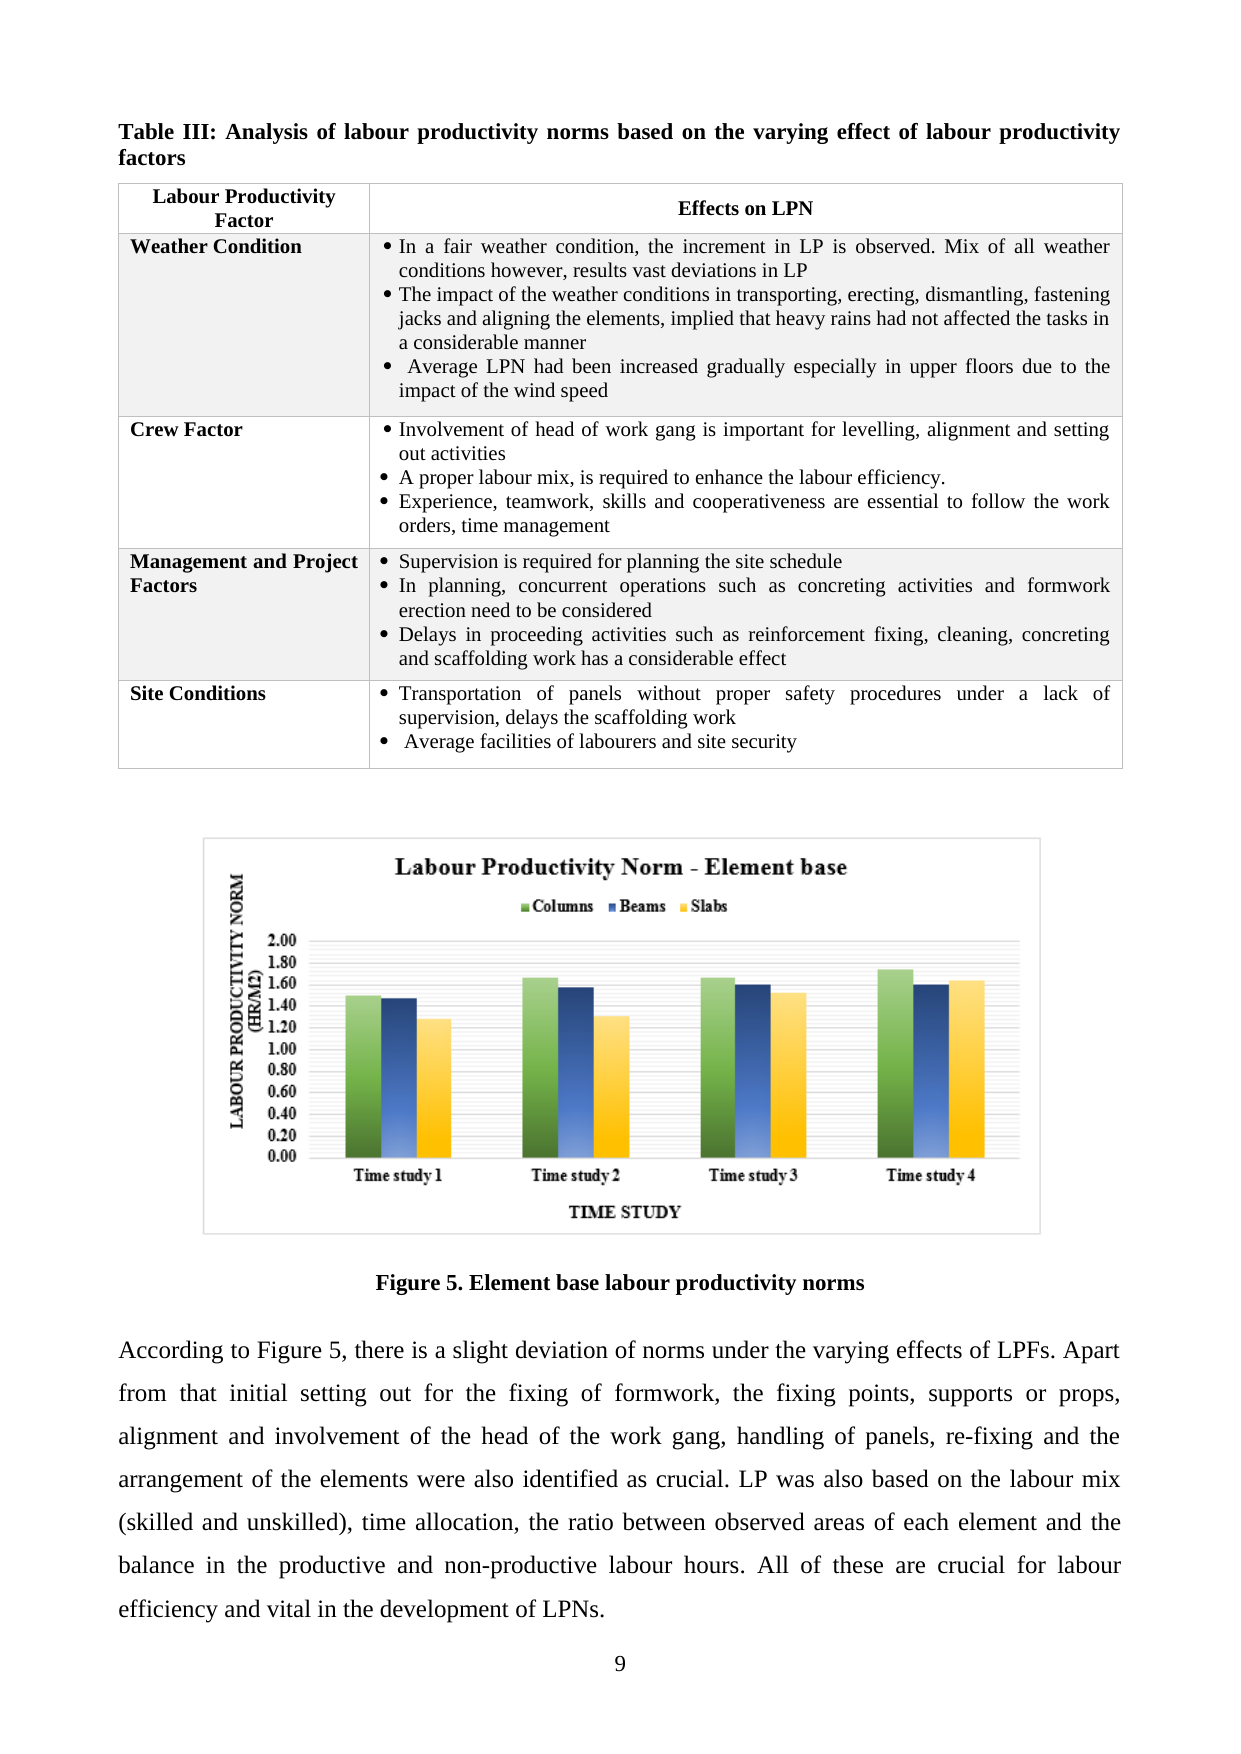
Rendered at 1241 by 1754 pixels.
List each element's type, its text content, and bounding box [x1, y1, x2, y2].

table_cell Weather Condition [119, 234, 369, 416]
table_cell Involvement of head of work gang is important for levelling, alignment and setting out activities A proper labour mix, is required to enhance the labour efficiency. Experience, teamwork, skills and cooperativeness are essential to follow the work orders, time management [370, 417, 1122, 548]
table_cell In a fair weather condition, the increment in LP is observed. Mix of all weather conditions however, results vast deviations in LP The impact of the weather conditions in transporting, erecting, dismantling, fastening jacks and aligning the elements, implied that heavy rains had not affected the tasks in a considerable manner Average LPN had been increased gradually especially in upper floors due to the impact of the wind speed [370, 234, 1122, 416]
text Table III: Analysis of labour productivity norms based on the varying effect of labour productivity factors [118, 118, 1122, 171]
table_cell Management and Project Factors [119, 549, 369, 680]
picture [188, 824, 1052, 1243]
table_cell Supervision is required for planning the site schedule In planning, concurrent operations such as concreting activities and formwork erection need to be considered Delays in proceeding activities such as reinforcement fixing, cleaning, concreting and scaffolding work has a considerable effect [370, 549, 1122, 680]
text According to Figure 5, there is a slight deviation of norms under the varying effects of LPFs. Apart from that initial setting out for the fixing of formwork, the fixing points, supports or props, alignment and involvement of the head of the work gang, handling of panels, re-fixing and the arrangement of the elements were also identified as crucial. LP was also based on the labour mix (skilled and unskilled), time allocation, the ratio between observed areas of each element and the balance in the productive and non-productive labour hours. All of these are crucial for labour efficiency and vital in the development of LPNs. [118, 1335, 1122, 1622]
table_cell Crew Factor [119, 417, 369, 548]
table_cell Transportation of panels without proper safety procedures under a lack of supervision, delays the scaffolding work Average facilities of labourers and site security [370, 681, 1122, 768]
text Figure 5. Element base labour productivity norms [118, 1269, 1122, 1296]
table_header Labour Productivity Factor [119, 184, 369, 232]
table_cell Site Conditions [119, 681, 369, 768]
table_header Effects on LPN [370, 184, 1122, 232]
